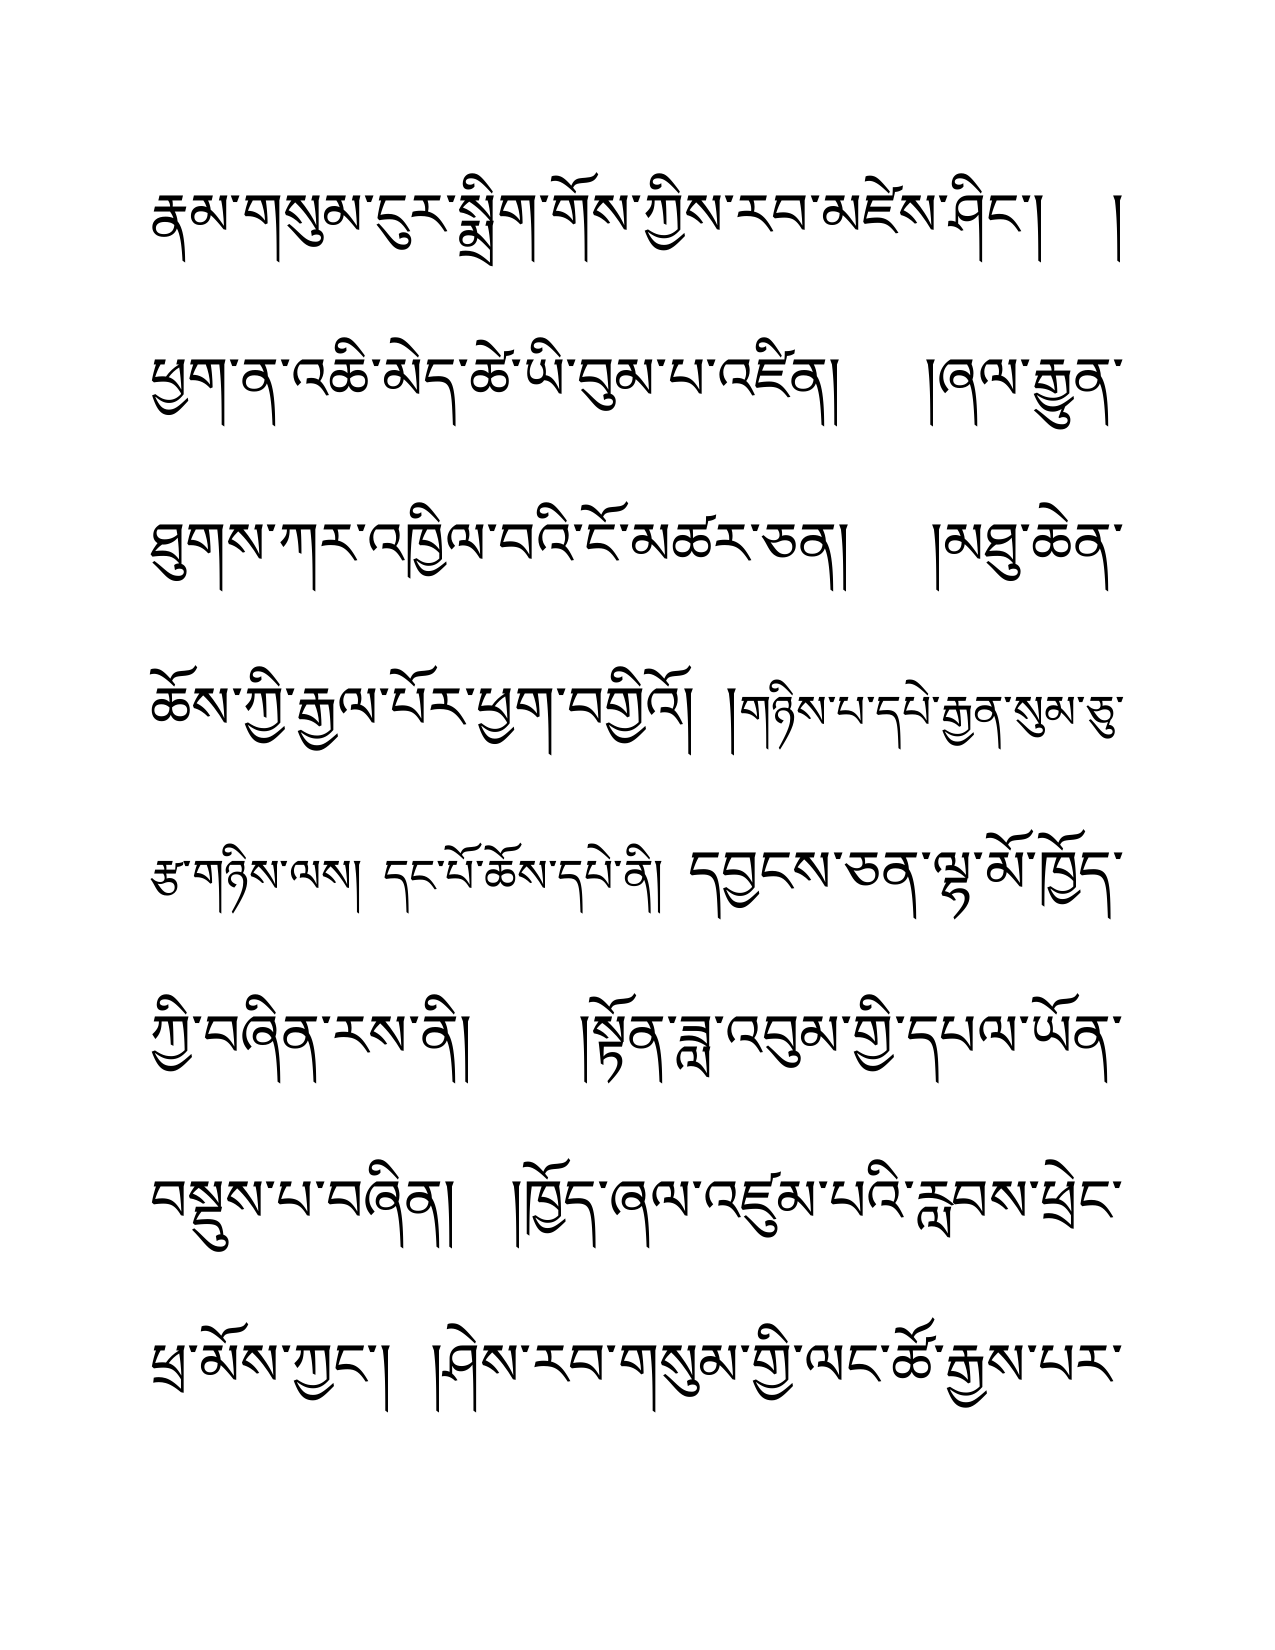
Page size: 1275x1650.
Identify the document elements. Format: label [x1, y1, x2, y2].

text [150, 150, 1125, 1464]
